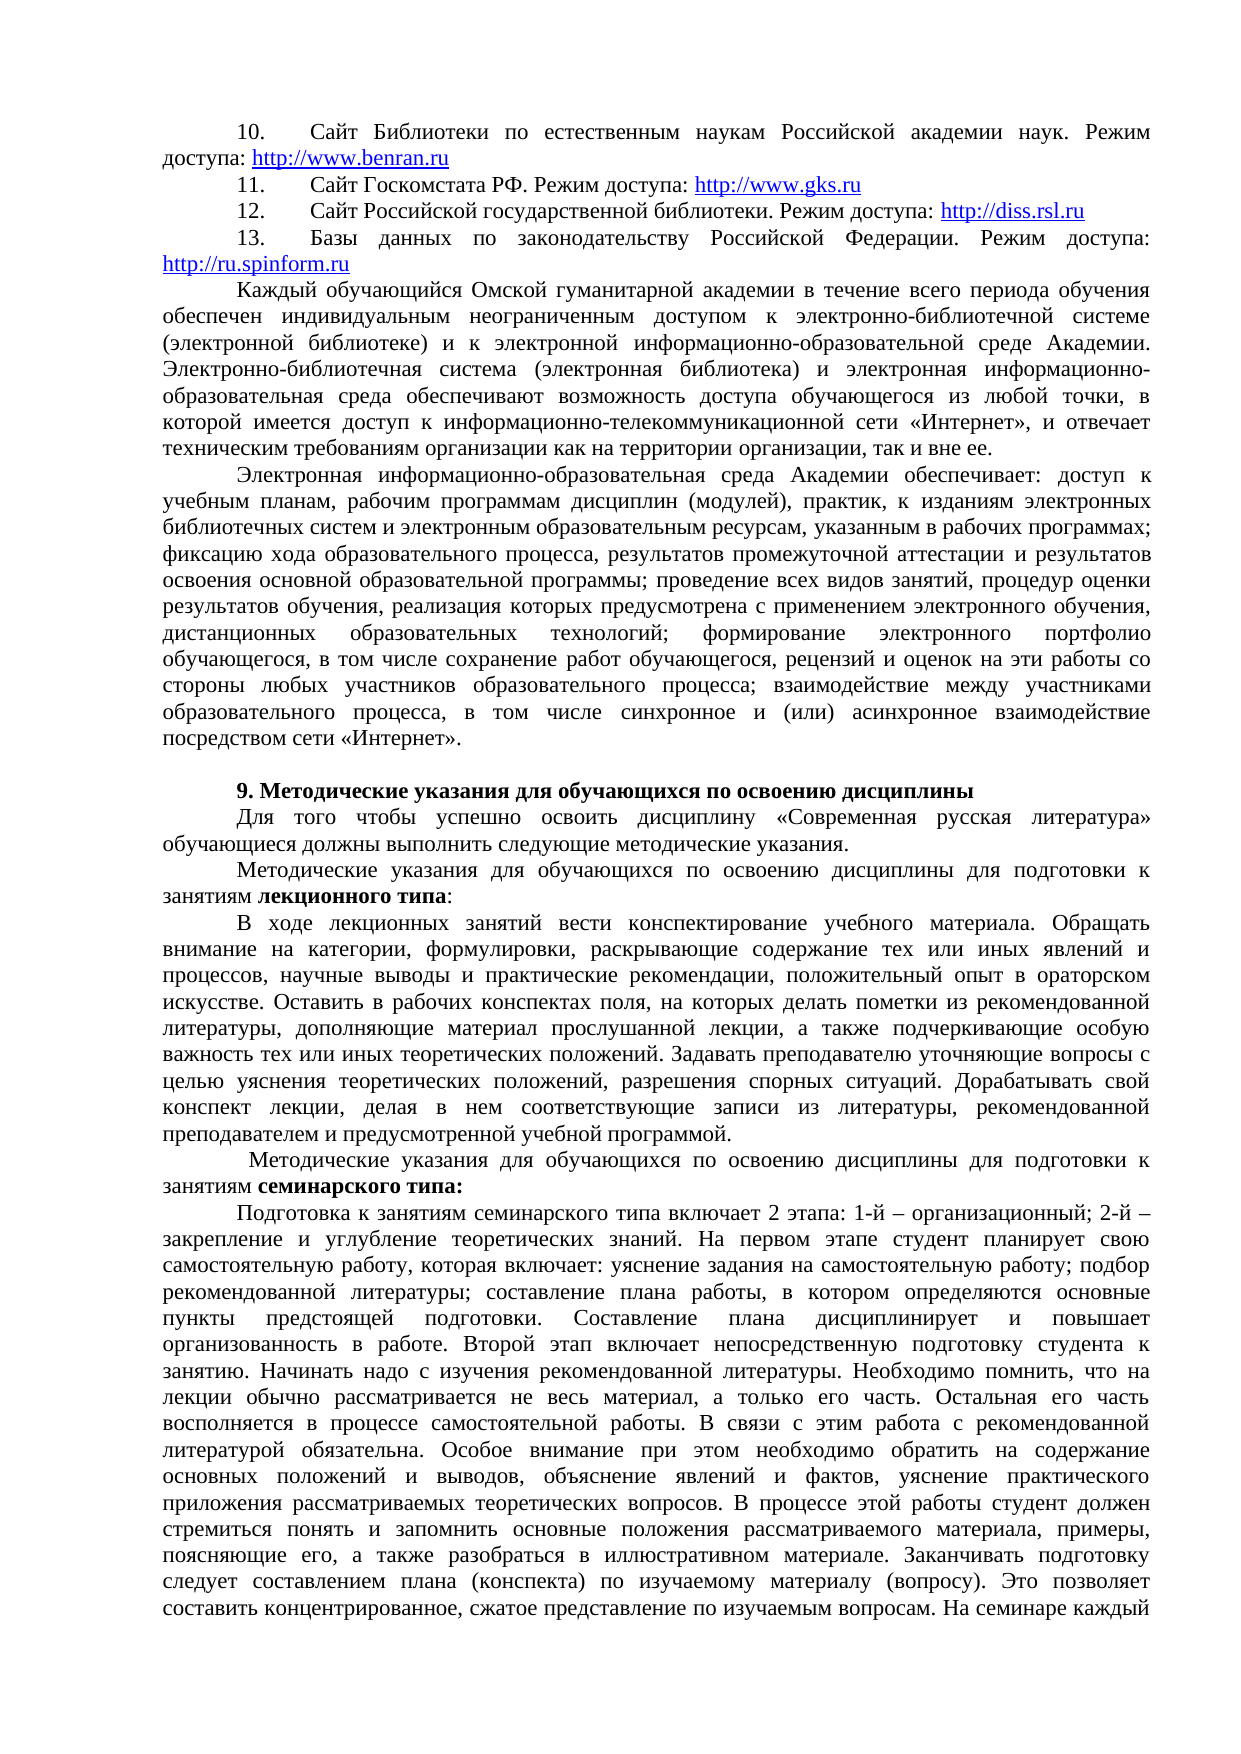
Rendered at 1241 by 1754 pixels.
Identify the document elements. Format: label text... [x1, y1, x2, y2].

list Базы данных по законодательству Российской Федерации. Режим доступа: http://ru.spinform.ru [162, 223, 1152, 276]
text 9. Методические указания для обучающихся по освоению дисциплины [162, 777, 1152, 803]
text Электронная информационно-образовательная среда Академии обеспечивает: доступ к учебным планам, рабочим программам дисциплин (модулей), практик, к изданиям электронных библиотечных систем и электронным образовательным ресурсам, указанным в рабочих программах; фиксацию хода образовательного процесса, результатов промежуточной аттестации и результатов освоения основной образовательной программы; проведение всех видов занятий, процедур оценки результатов обучения, реализация которых предусмотрена с применением электронного обучения, дистанционных образовательных технологий; формирование электронного портфолио обучающегося, в том числе сохранение работ обучающегося, рецензий и оценок на эти работы со стороны любых участников образовательного процесса; взаимодействие между участниками образовательного процесса, в том числе синхронное и (или) асинхронное взаимодействие посредством сети «Интернет». [162, 461, 1152, 751]
text Для того чтобы успешно освоить дисциплину «Современная русская литература» обучающиеся должны выполнить следующие методические указания. [162, 803, 1152, 856]
text Методические указания для обучающихся по освоению дисциплины для подготовки к занятиям семинарского типа: [162, 1146, 1152, 1199]
text Каждый обучающийся Омской гуманитарной академии в течение всего периода обучения обеспечен индивидуальным неограниченным доступом к электронно-библиотечной системе (электронной библиотеке) и к электронной информационно-образовательной среде Академии. Электронно-библиотечная система (электронная библиотека) и электронная информационно-образовательная среда обеспечивают возможность доступа обучающегося из любой точки, в которой имеется доступ к информационно-телекоммуникационной сети «Интернет», и отвечает техническим требованиям организации как на территории организации, так и вне ее. [162, 276, 1152, 461]
list Сайт Госкомстата РФ. Режим доступа: http://www.gks.ru [162, 171, 1152, 197]
list Сайт Российской государственной библиотеки. Режим доступа: http://diss.rsl.ru [162, 197, 1152, 223]
text Методические указания для обучающихся по освоению дисциплины для подготовки к занятиям лекционного типа: [162, 856, 1152, 909]
list Сайт Библиотеки по естественным наукам Российской академии наук. Режим доступа: http://www.benran.ru [162, 118, 1152, 171]
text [162, 1199, 1152, 1620]
text В ходе лекционных занятий вести конспектирование учебного материала. Обращать внимание на категории, формулировки, раскрывающие содержание тех или иных явлений и процессов, научные выводы и практические рекомендации, положительный опыт в ораторском искусстве. Оставить в рабочих конспектах поля, на которых делать пометки из рекомендованной литературы, дополняющие материал прослушанной лекции, а также подчеркивающие особую важность тех или иных теоретических положений. Задавать преподавателю уточняющие вопросы с целью уяснения теоретических положений, разрешения спорных ситуаций. Дорабатывать свой конспект лекции, делая в нем соответствующие записи из литературы, рекомендованной преподавателем и предусмотренной учебной программой. [162, 909, 1152, 1146]
